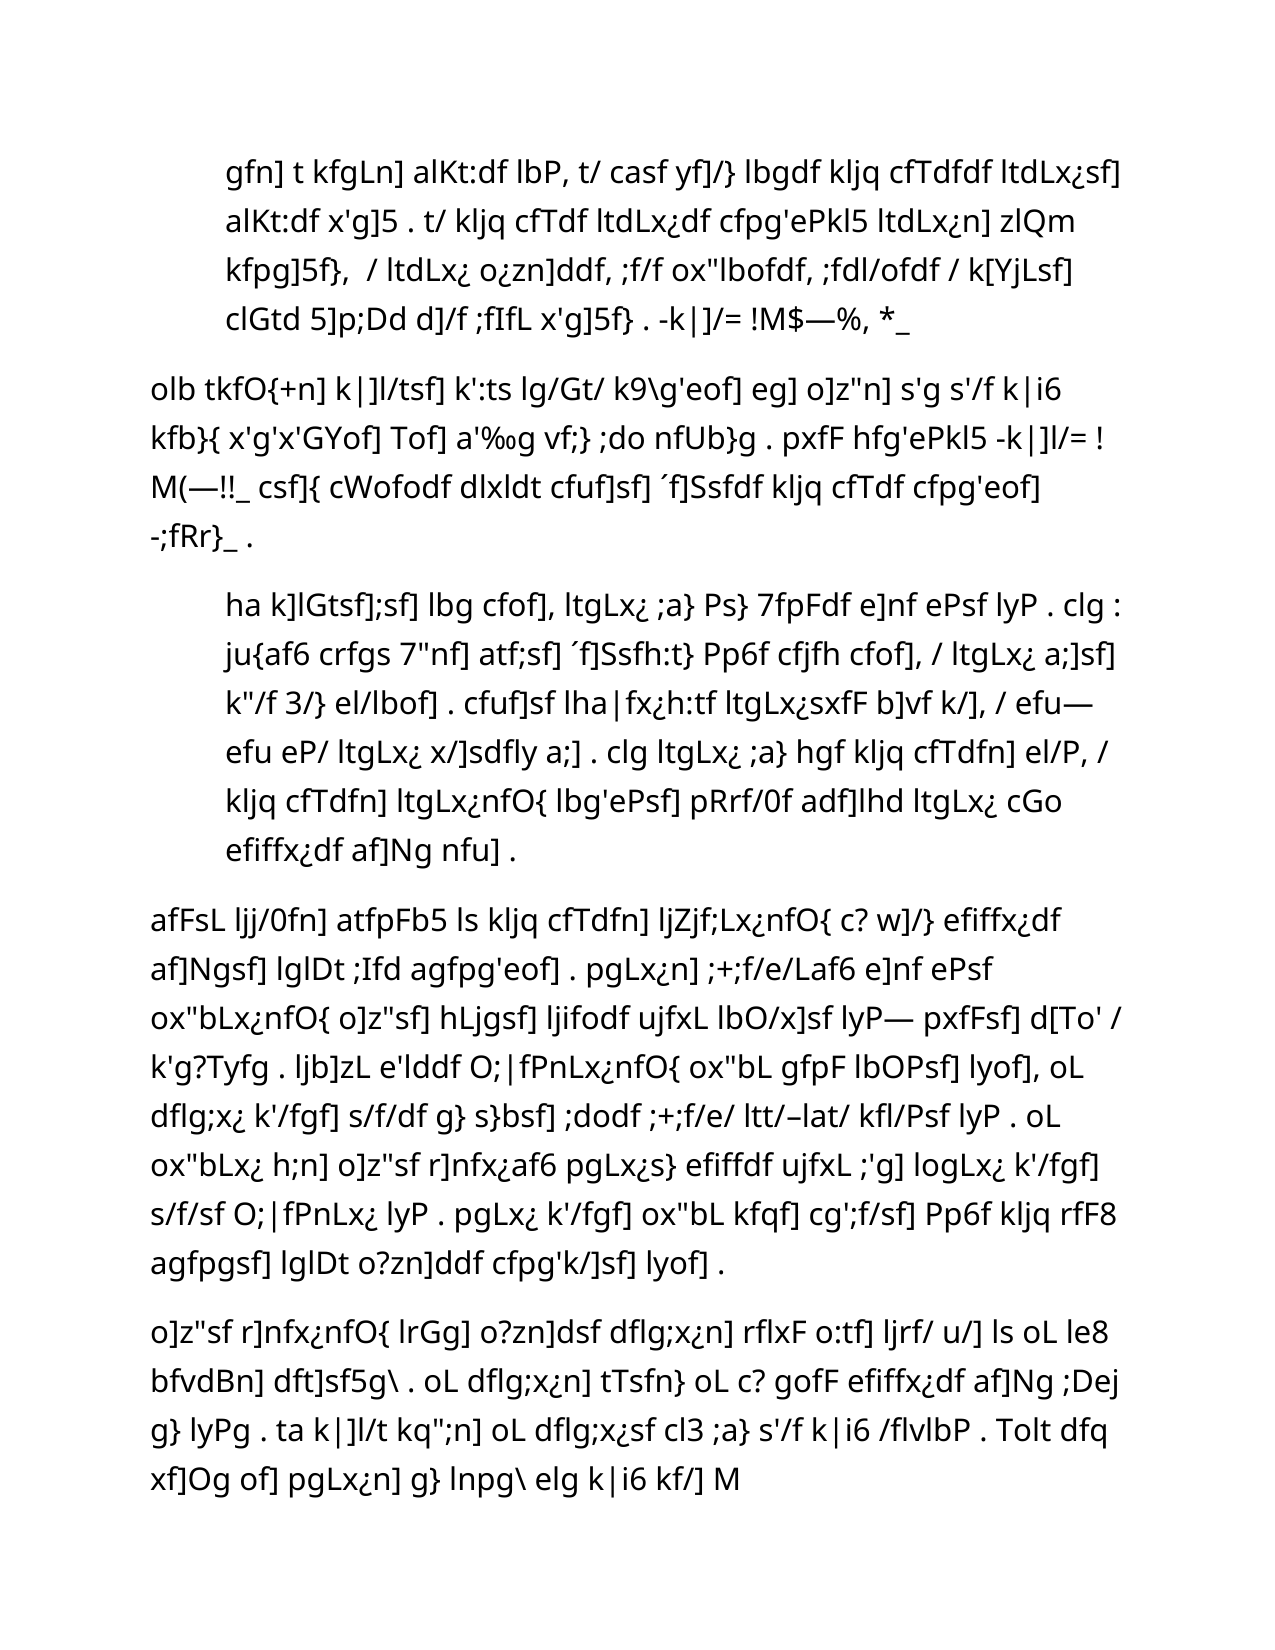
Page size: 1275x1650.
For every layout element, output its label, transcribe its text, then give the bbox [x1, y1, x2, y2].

text ha k]lGtsf];sf] lbg cfof], ltgLx¿ ;a} Ps} 7fpFdf e]nf ePsf lyP . clg :‍ju{af6 crfgs 7"nf] atf;sf] ´f]S‍sfh:‍t} Pp6f cfjfh cfof], / ltgLx¿ a;]sf] k"/f 3/} el/lbof] . cfuf]sf lha|fx¿h:‍tf ltgLx¿sxfF b]vf k/], / efu—efu eP/ ltgLx¿ x/]sdfly a;] . clg ltgLx¿ ;a} hgf kljq cfT‍dfn] el/P, / kljq cfT‍dfn] ltgLx¿nfO{ lbg'ePsf] pR‍rf/0f adf]lhd ltgLx¿ cG‍o efiffx¿df af]N‍g nfu] . [225, 583, 1125, 871]
text o]z"sf r]nfx¿nfO{ lrGg] o?zn]dsf dflg;x¿n] rflxF o:tf] ljrf/ u/] ls oL le8 bfvdBn] dft]sf5g\ . oL dflg;x¿n] tTsfn} oL c? gofF efiffx¿df af]Ng ;Dej g} lyPg . ta k|]l/t kq";n] oL dflg;x¿sf cl3 ;a} s'/f k|i6 /flvlbP . Tolt dfq xf]Og of] pgLx¿n] g} lnpg\ elg k|i6 kf/] M [150, 1310, 1125, 1500]
text afFsL ljj/0fn] atfpFb5 ls kljq cfTdfn] ljZjf;Lx¿nfO{ c? w]/} efiffx¿df af]Ngsf] lglDt ;Ifd agfpg'eof] . pgLx¿n] ;+;f/e/Laf6 e]nf ePsf ox"bLx¿nfO{ o]z"sf] hLjgsf] ljifodf ujfxL lbO/x]sf lyP— pxfFsf] d[To' / k'g?Tyfg . ljb]zL e'lddf O;|fPnLx¿nfO{ ox"bL gfpF lbOPsf] lyof], oL dflg;x¿ k'/fgf] s/f/df g} s}bsf] ;dodf ;+;f/e/ ltt/–lat/ kfl/Psf lyP . oL ox"bLx¿ h;n] o]z"sf r]nfx¿af6 pgLx¿s} efiffdf ujfxL ;'g] logLx¿ k'/fgf] s/f/sf O;|fPnLx¿ lyP . pgLx¿ k'/fgf] ox"bL kfqf] cg';f/sf] Pp6f kljq rfF8 agfpgsf] lglDt o?zn]ddf cfpg'k/]sf] lyof] . [150, 898, 1125, 1283]
text olb tkfO{+n] k|]l/tsf] k':ts lg/Gt/ k9\g'eof] eg] o]z"n] s'g s'/f k|i6 kfb}{ x'g'x'GYof] Tof] a'‰g vf;} ;do nfUb}g . pxfF hfg'ePkl5 -k|]l/= !M(—!!_ csf]{ cWofodf dlxldt cfuf]sf] ´f]S‍sfdf kljq cfTdf cfpg'eof] -;fRr}_ . [150, 367, 1125, 556]
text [225, 150, 1125, 339]
